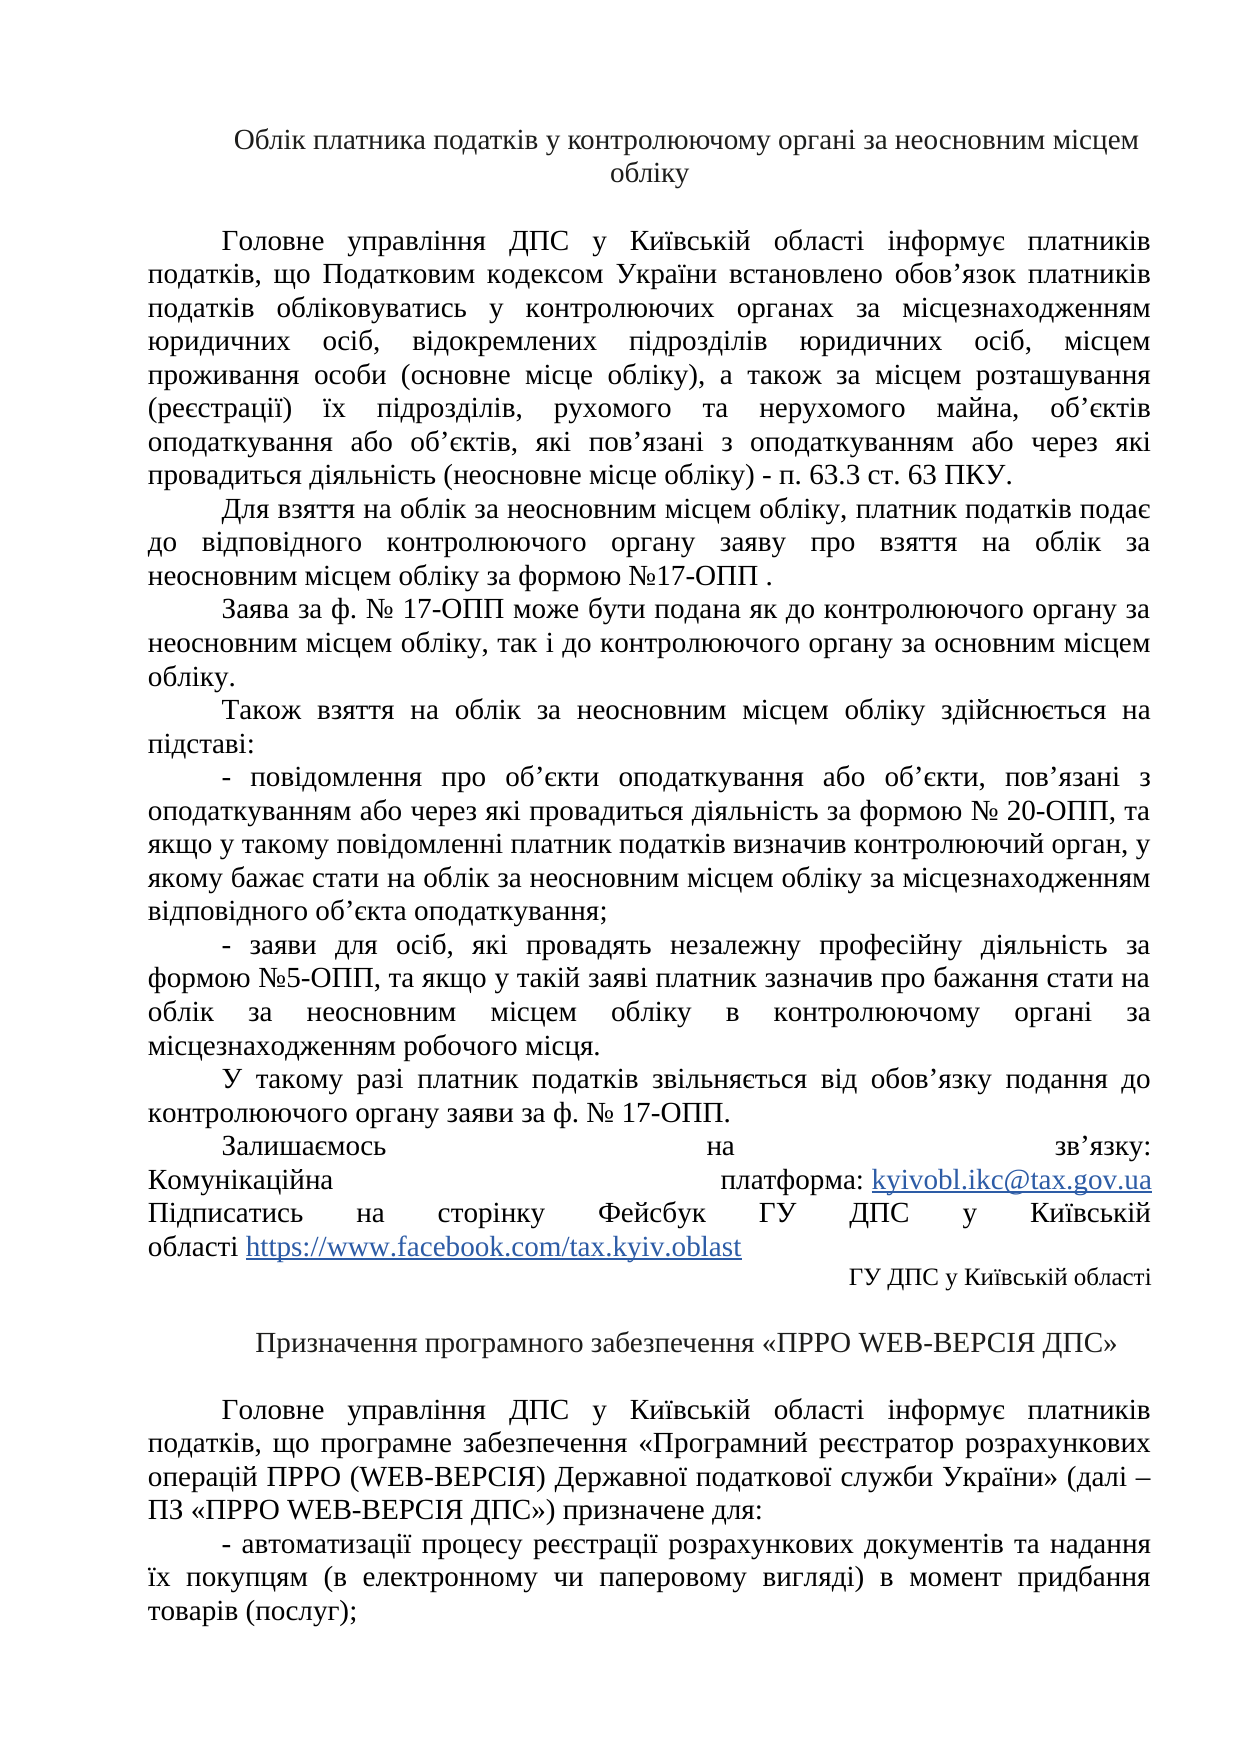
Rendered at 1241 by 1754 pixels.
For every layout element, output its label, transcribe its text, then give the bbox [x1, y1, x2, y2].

text ГУ ДПС у Київській області [148, 1262, 1152, 1291]
subtitle Облік платника податків у контролюючому органі за неосновним місцем обліку [148, 122, 1152, 189]
text Головне управління ДПС у Київській області інформує платників податків, що програмне забезпечення «Програмний реєстратор розрахункових операцій ПРРО (WEB-ВЕРСІЯ) Державної податкової служби України» (далі – ПЗ «ПРРО WEB-ВЕРСІЯ ДПС») призначене для: [148, 1392, 1152, 1526]
subtitle Призначення програмного забезпечення «ПРРО WEB-ВЕРСІЯ ДПС» [148, 1325, 1152, 1358]
text Для взяття на облік за неосновним місцем обліку, платник податків подає до відповідного контролюючого органу заяву про взяття на облік за неосновним місцем обліку за формою №17-ОПП . [148, 491, 1152, 592]
text Головне управління ДПС у Київській області інформує платників податків, що Податковим кодексом України встановлено обов’язок платників податків обліковуватись у контролюючих органах за місцезнаходженням юридичних осіб, відокремлених підрозділів юридичних осіб, місцем проживання особи (основне місце обліку), а також за місцем розташування (реєстрації) їх підрозділів, рухомого та нерухомого майна, об’єктів оподаткування або об’єктів, які пов’язані з оподаткуванням або через які провадиться діяльність (неосновне місце обліку) - п. 63.3 ст. 63 ПКУ. [148, 223, 1152, 491]
text - автоматизації процесу реєстрації розрахункових документів та надання їх покупцям (в електронному чи паперовому вигляді) в момент придбання товарів (послуг); [148, 1526, 1152, 1627]
text Також взяття на облік за неосновним місцем обліку здійснюється на підставі: [148, 692, 1152, 759]
text - повідомлення про об’єкти оподаткування або об’єкти, пов’язані з оподаткуванням або через які провадиться діяльність за формою № 20-ОПП, та якщо у такому повідомленні платник податків визначив контролюючий орган, у якому бажає стати на облік за неосновним місцем обліку за місцезнаходженням відповідного об’єкта оподаткування; [148, 759, 1152, 927]
text Заява за ф. № 17-ОПП може бути подана як до контролюючого органу за неосновним місцем обліку, так і до контролюючого органу за основним місцем обліку. [148, 592, 1152, 692]
text У такому разі платник податків звільняється від обов’язку подання до контролюючого органу заяви за ф. № 17-ОПП. [148, 1061, 1152, 1128]
text - заяви для осіб, які провадять незалежну професійну діяльність за формою №5-ОПП, та якщо у такій заяві платник зазначив про бажання стати на облік за неосновним місцем обліку в контролюючому органі за місцезнаходженням робочого місця. [148, 927, 1152, 1061]
